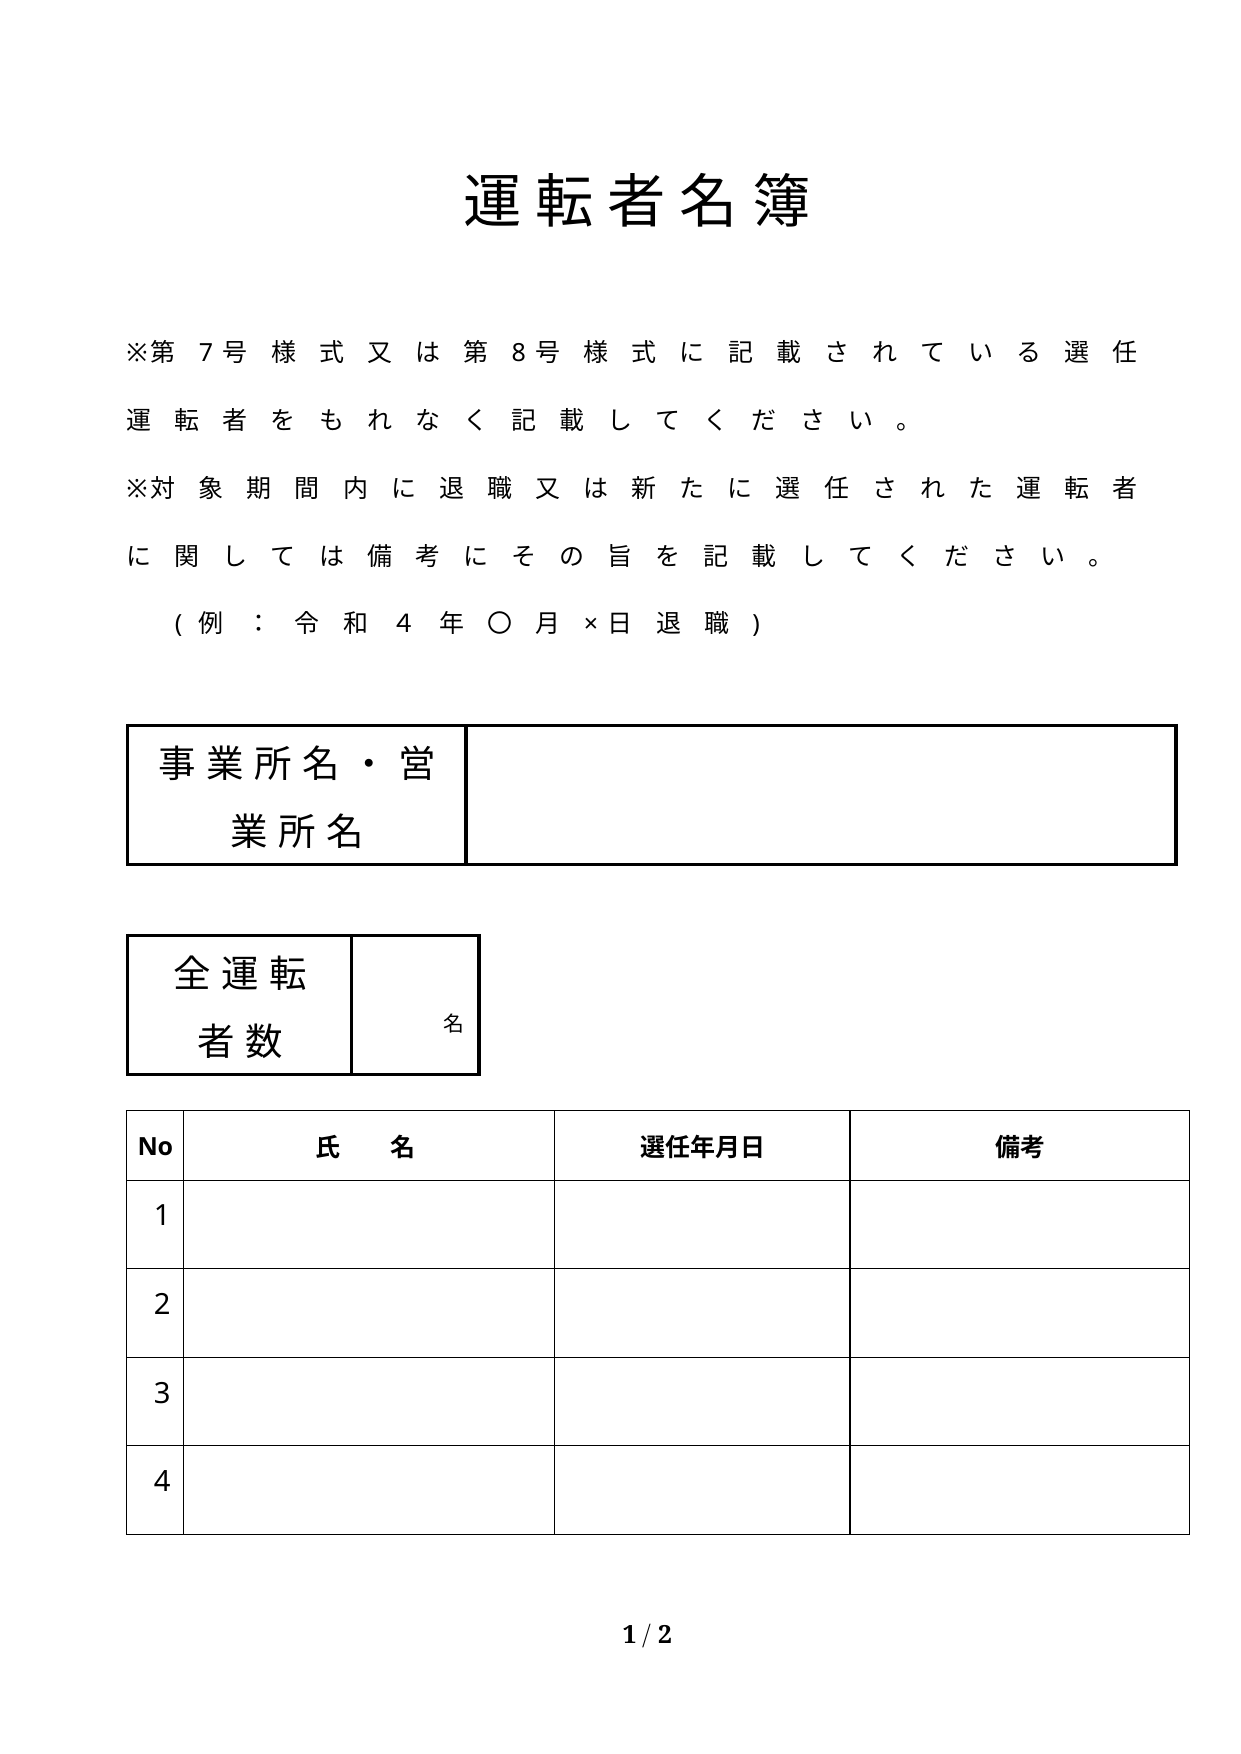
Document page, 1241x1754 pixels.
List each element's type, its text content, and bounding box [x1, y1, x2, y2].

table_cell [851, 1358, 1189, 1445]
table_cell [851, 1181, 1189, 1268]
text ※対象期間内に退職又は新たに選任された運転者に関しては備考にその旨を記載してください。 [126, 452, 1161, 588]
table_header 事業所名・営業所名 [129, 727, 464, 863]
table_cell [184, 1181, 554, 1268]
table_cell [184, 1269, 554, 1357]
table_cell [555, 1269, 849, 1357]
table_header 備考 [851, 1111, 1189, 1179]
table_header 選任年月日 [555, 1111, 849, 1179]
table_cell 2. [127, 1269, 183, 1357]
table_cell 4. [127, 1446, 183, 1534]
table_cell [184, 1446, 554, 1534]
table_cell [851, 1269, 1189, 1357]
table_cell 1. [127, 1181, 183, 1268]
table_header [468, 727, 1174, 863]
text 運転者名簿 [126, 147, 1161, 248]
table_header No [127, 1111, 183, 1179]
table_cell [555, 1181, 849, 1268]
text (例：令和４年〇月×日退職) [126, 588, 1161, 656]
table_cell [184, 1358, 554, 1445]
table_cell [555, 1446, 849, 1534]
table_cell [851, 1446, 1189, 1534]
table_header 全運転者数 [129, 937, 350, 1073]
text ※第7号様式又は第8号様式に記載されている選任運転者をもれなく記載してください。 [126, 316, 1161, 452]
table_cell [555, 1358, 849, 1445]
table_header 氏 名 [184, 1111, 554, 1179]
table_cell 3. [127, 1358, 183, 1445]
table_header 名 [353, 937, 477, 1073]
